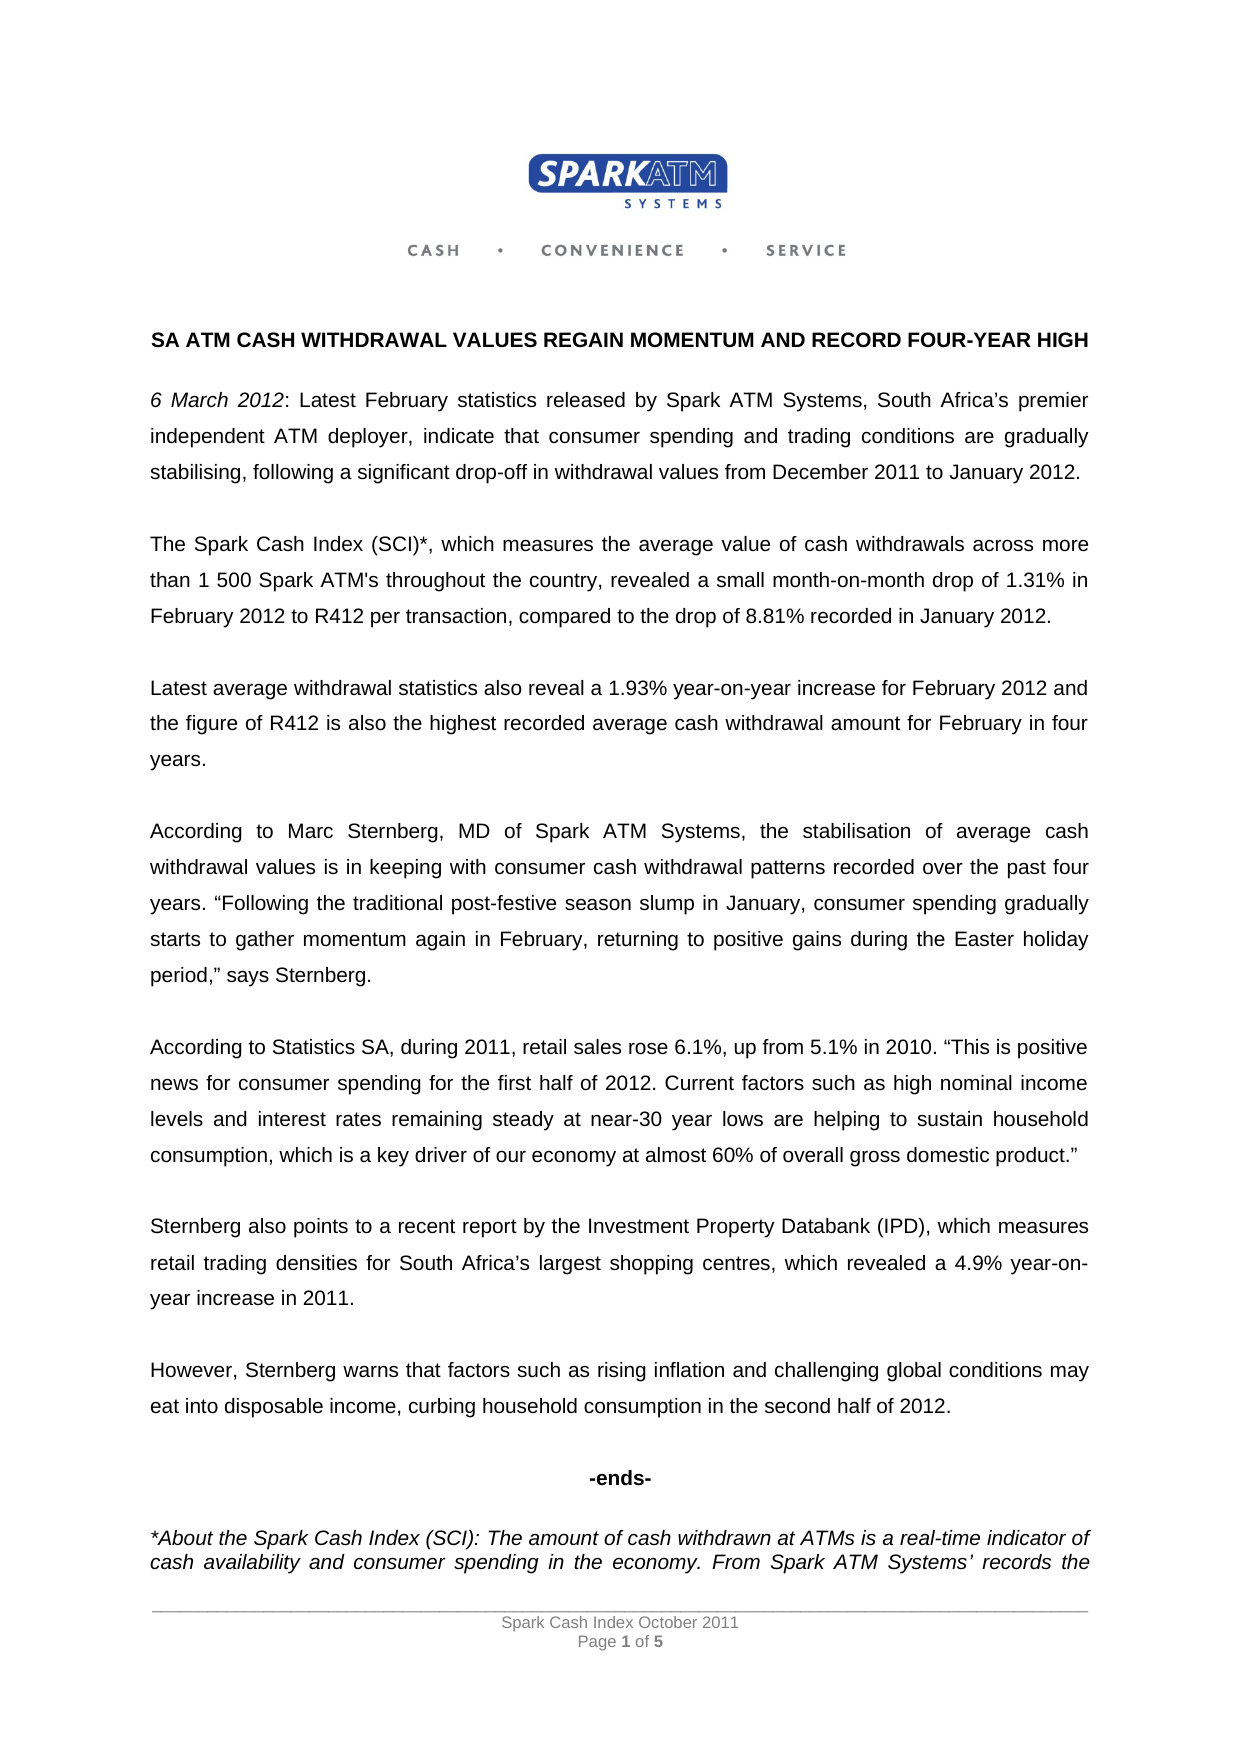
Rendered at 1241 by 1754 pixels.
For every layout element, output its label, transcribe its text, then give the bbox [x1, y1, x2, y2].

text According to Statistics SA, during 2011, retail sales rose 6.1%, up from 5.1% in 2010. “This is positive news for consumer spending for the first half of 2012. Current factors such as high nominal income levels and interest rates remaining steady at near-30 year lows are helping to sustain household consumption, which is a key driver of our economy at almost 60% of overall gross domestic product.” [150, 1035, 1090, 1166]
text The Spark Cash Index (SCI)*, which measures the average value of cash withdrawals across more than 1 500 Spark ATM's throughout the country, revealed a small month-on-month drop of 1.31% in February 2012 to R412 per transaction, compared to the drop of 8.81% recorded in January 2012. [150, 532, 1090, 627]
picture [368, 132, 872, 268]
text Latest average withdrawal statistics also reveal a 1.93% year-on-year increase for February 2012 and the figure of R412 is also the highest recorded average cash withdrawal amount for February in four years. [150, 675, 1090, 771]
text However, Sternberg warns that factors such as rising inflation and challenging global conditions may eat into disposable income, curbing household consumption in the second half of 2012. [150, 1358, 1090, 1418]
text Sternberg also points to a recent report by the Investment Property Databank (IPD), which measures retail trading densities for South Africa’s largest shopping centres, which revealed a 4.9% year-on-year increase in 2011. [150, 1214, 1090, 1310]
text -ends- [150, 1466, 1090, 1490]
text SA ATM CASH WITHDRAWAL VALUES REGAIN MOMENTUM AND RECORD FOUR-YEAR HIGH [150, 328, 1090, 352]
text According to Marc Sternberg, MD of Spark ATM Systems, the stabilisation of average cash withdrawal values is in keeping with consumer cash withdrawal patterns recorded over the past four years. “Following the traditional post-festive season slump in January, consumer spending gradually starts to gather momentum again in February, returning to positive gains during the Easter holiday period,” says Sternberg. [150, 819, 1090, 987]
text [150, 1526, 1090, 1574]
text 6 March 2012: Latest February statistics released by Spark ATM Systems, South Africa’s premier independent ATM deployer, indicate that consumer spending and trading conditions are gradually stabilising, following a significant drop-off in withdrawal values from December 2011 to January 2012. [150, 388, 1090, 484]
